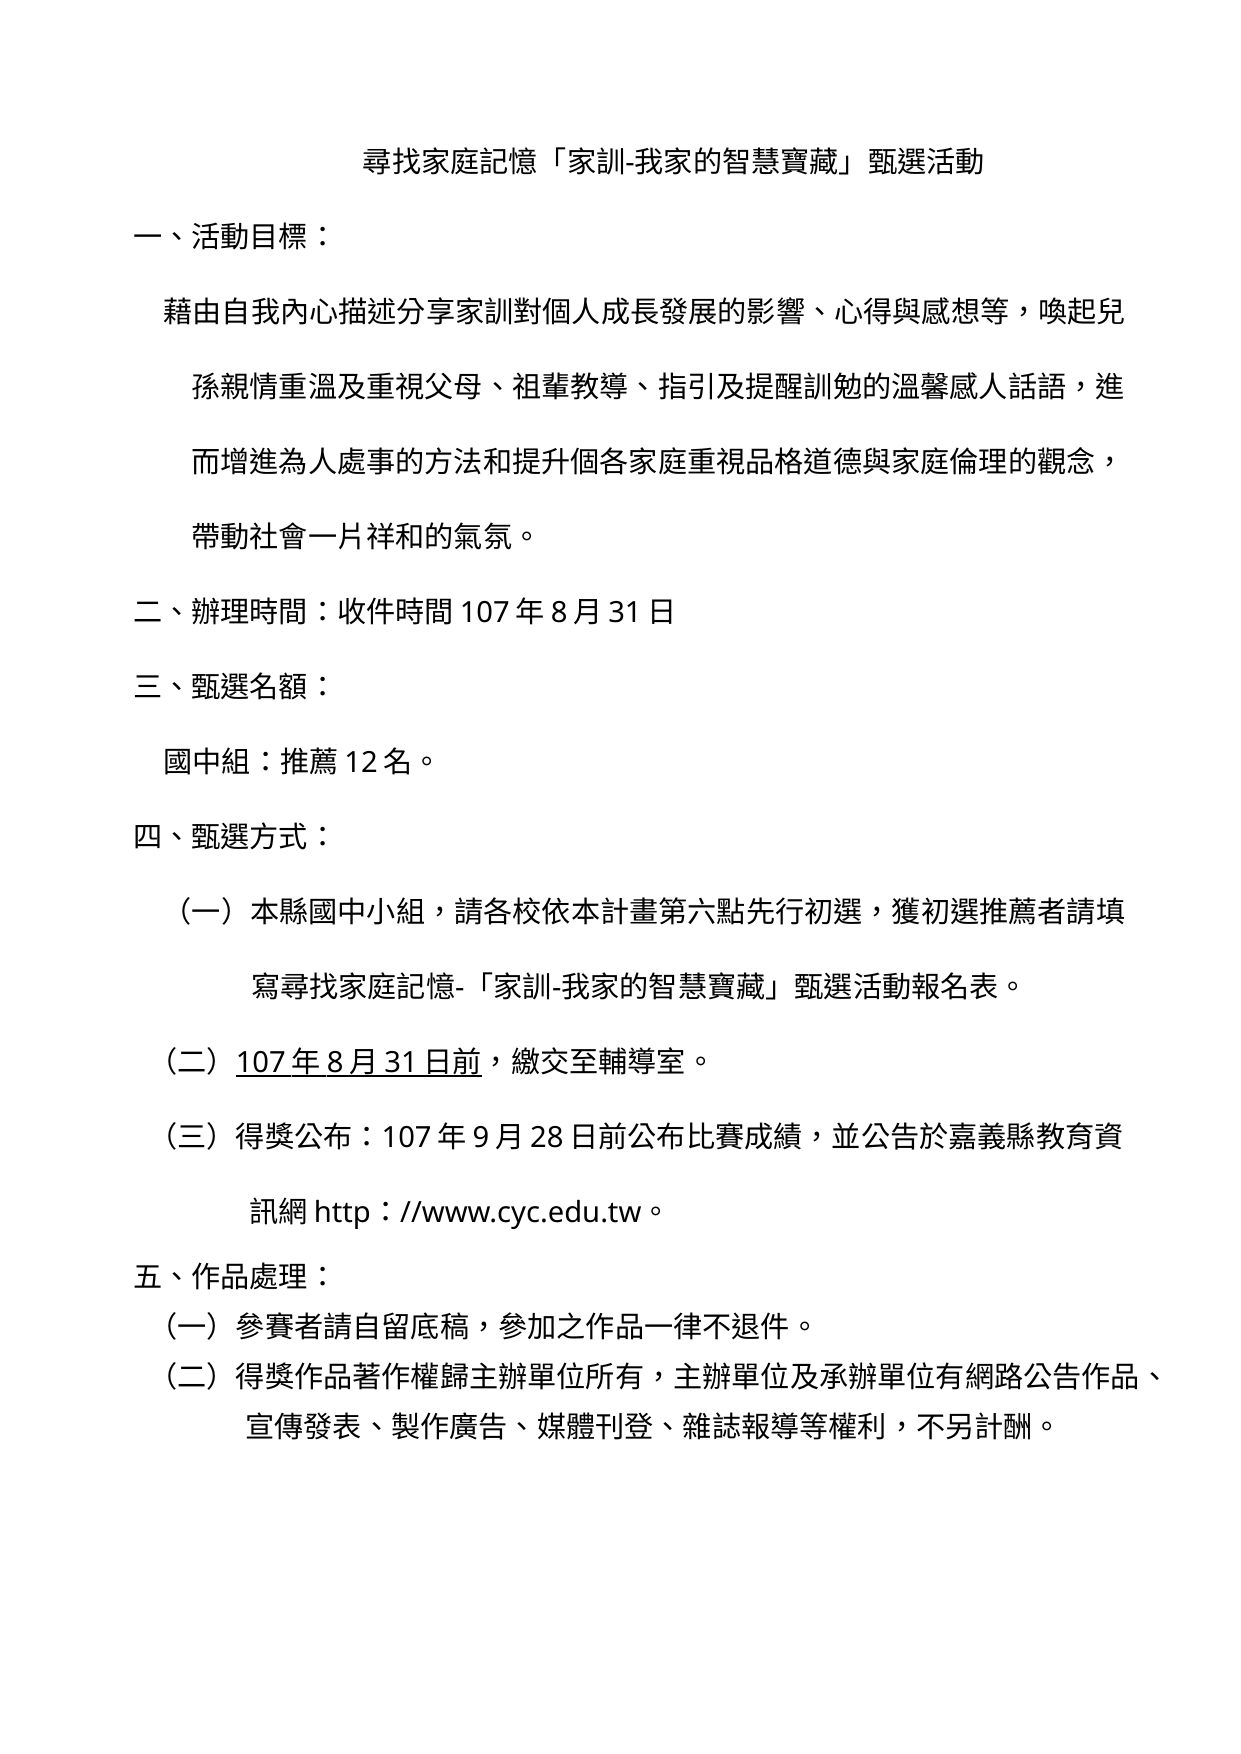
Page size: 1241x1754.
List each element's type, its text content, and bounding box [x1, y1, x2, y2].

text （一）本縣國中小組，請各校依本計畫第六點先行初選，獲初選推薦者請填寫尋找家庭記憶-「家訓-我家的智慧寶藏」甄選活動報名表。 [162, 873, 1152, 1023]
text （一）參賽者請自留底稿，參加之作品一律不退件。 [133, 1298, 1211, 1348]
text （三）得獎公布：107年9月28日前公布比賽成績，並公告於嘉義縣教育資訊網http：//www.cyc.edu.tw。 [133, 1098, 1152, 1248]
text 尋找家庭記憶「家訓-我家的智慧寶藏」甄選活動 [195, 123, 1152, 198]
text 二、辦理時間：收件時間107年8月31日 [133, 573, 1152, 648]
text 藉由自我內心描述分享家訓對個人成長發展的影響、心得與感想等，喚起兒孫親情重溫及重視父母、祖輩教導、指引及提醒訓勉的溫馨感人話語，進而增進為人處事的方法和提升個各家庭重視品格道德與家庭倫理的觀念，帶動社會一片祥和的氣氛。 [133, 273, 1152, 573]
text 三、甄選名額： [133, 648, 1152, 723]
text 一、活動目標： [133, 198, 1152, 273]
text 四、甄選方式： [133, 798, 1152, 873]
text （二）107年8月31日前，繳交至輔導室。 [133, 1023, 1152, 1098]
text （二）得獎作品著作權歸主辦單位所有，主辦單位及承辦單位有網路公告作品、宣傳發表、製作廣告、媒體刊登、雜誌報導等權利，不另計酬。 [133, 1348, 1158, 1448]
text 國中組：推薦12名。 [133, 723, 1191, 798]
text 五、作品處理： [133, 1248, 1211, 1298]
